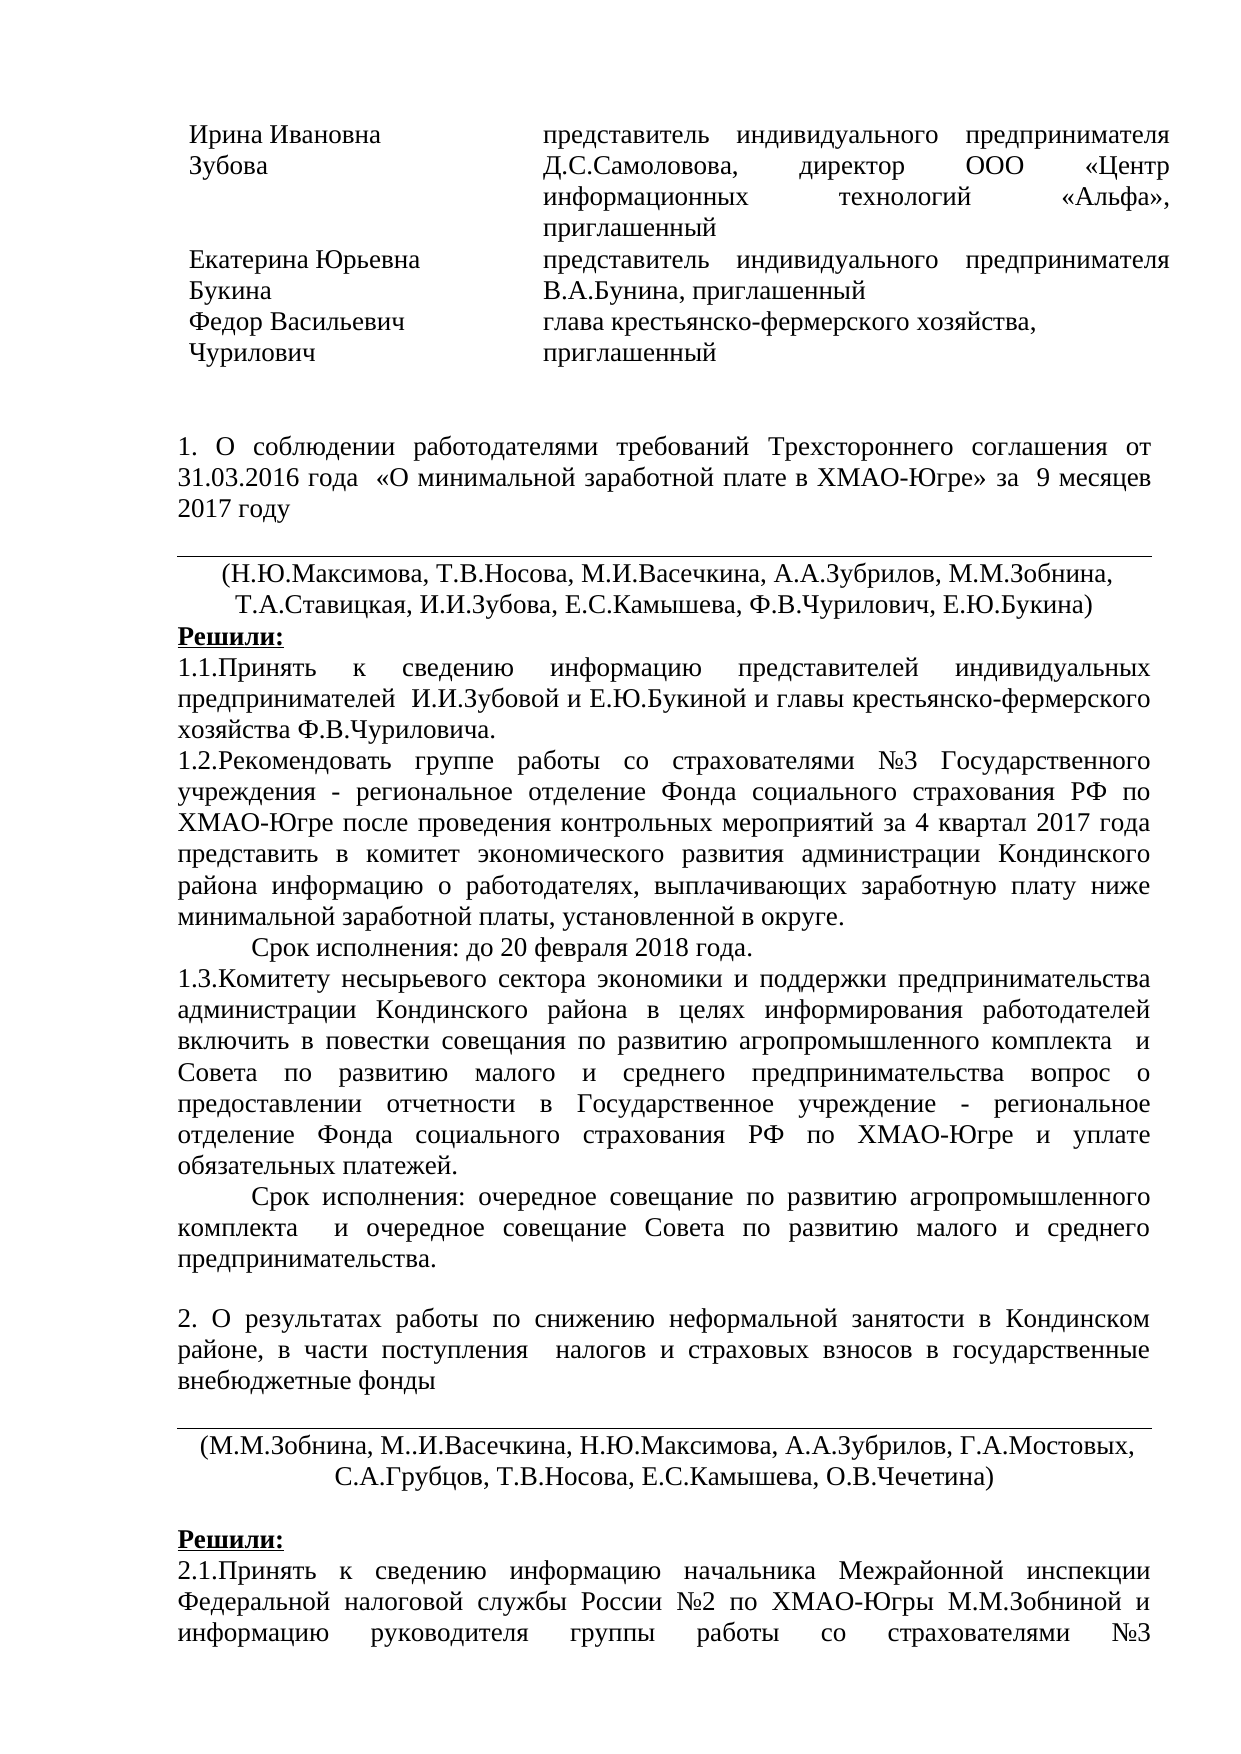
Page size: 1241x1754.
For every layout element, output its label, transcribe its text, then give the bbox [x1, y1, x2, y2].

text 1.2.Рекомендовать группе работы со страхователями №3 Государственного учреждения - региональное отделение Фонда социального страхования РФ по ХМАО-Югре после проведения контрольных мероприятий за 4 квартал 2017 года представить в комитет экономического развития администрации Кондинского района информацию о работодателях, выплачивающих заработную плату ниже минимальной заработной платы, установленной в округе. [177, 744, 1152, 931]
text 1. О соблюдении работодателями требований Трехстороннего соглашения от 31.03.2016 года «О минимальной заработной плате в ХМАО-Югре» за 9 месяцев 2017 году [177, 429, 1152, 523]
text Решили: [177, 619, 1152, 651]
text Срок исполнения: очередное совещание по развитию агропромышленного комплекта и очередное совещание Совета по развитию малого и среднего предпринимательства. [177, 1180, 1152, 1274]
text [177, 1554, 1152, 1647]
list 1.1.Принять к сведению информацию представителей индивидуальных предпринимателей И.И.Зубовой и Е.Ю.Букиной и главы крестьянско-фермерского хозяйства Ф.В.Чуриловича. [177, 651, 1152, 744]
text (М.М.Зобнина, М..И.Васечкина, Н.Ю.Максимова, А.А.Зубрилов, Г.А.Мостовых, С.А.Грубцов, Т.В.Носова, Е.С.Камышева, О.В.Чечетина) [177, 1429, 1152, 1492]
table_cell Ирина Ивановна Зубова Екатерина Юрьевна Букина [177, 118, 532, 305]
table_cell Федор Васильевич Чурилович [177, 305, 532, 398]
text 2. О результатах работы по снижению неформальной занятости в Кондинском районе, в части поступления налогов и страховых взносов в государственные внебюджетные фонды [177, 1302, 1152, 1395]
text Срок исполнения: до 20 февраля 2018 года. [177, 931, 1152, 962]
table_cell представитель индивидуального предпринимателя Д.С.Самоловова, директор ООО «Центр информационных технологий «Альфа», приглашенный представитель индивидуального предпринимателя В.А.Бунина, приглашенный [532, 118, 1181, 305]
text 1.3.Комитету несырьевого сектора экономики и поддержки предпринимательства администрации Кондинского района в целях информирования работодателей включить в повестки совещания по развитию агропромышленного комплекта и Совета по развитию малого и среднего предпринимательства вопрос о предоставлении отчетности в Государственное учреждение - региональное отделение Фонда социального страхования РФ по ХМАО-Югре и уплате обязательных платежей. [177, 962, 1152, 1180]
text (Н.Ю.Максимова, Т.В.Носова, М.И.Васечкина, А.А.Зубрилов, М.М.Зобнина, Т.А.Ставицкая, И.И.Зубова, Е.С.Камышева, Ф.В.Чурилович, Е.Ю.Букина) [177, 557, 1152, 619]
table_cell глава крестьянско-фермерского хозяйства, приглашенный [532, 305, 1181, 398]
text Решили: [177, 1523, 1152, 1554]
